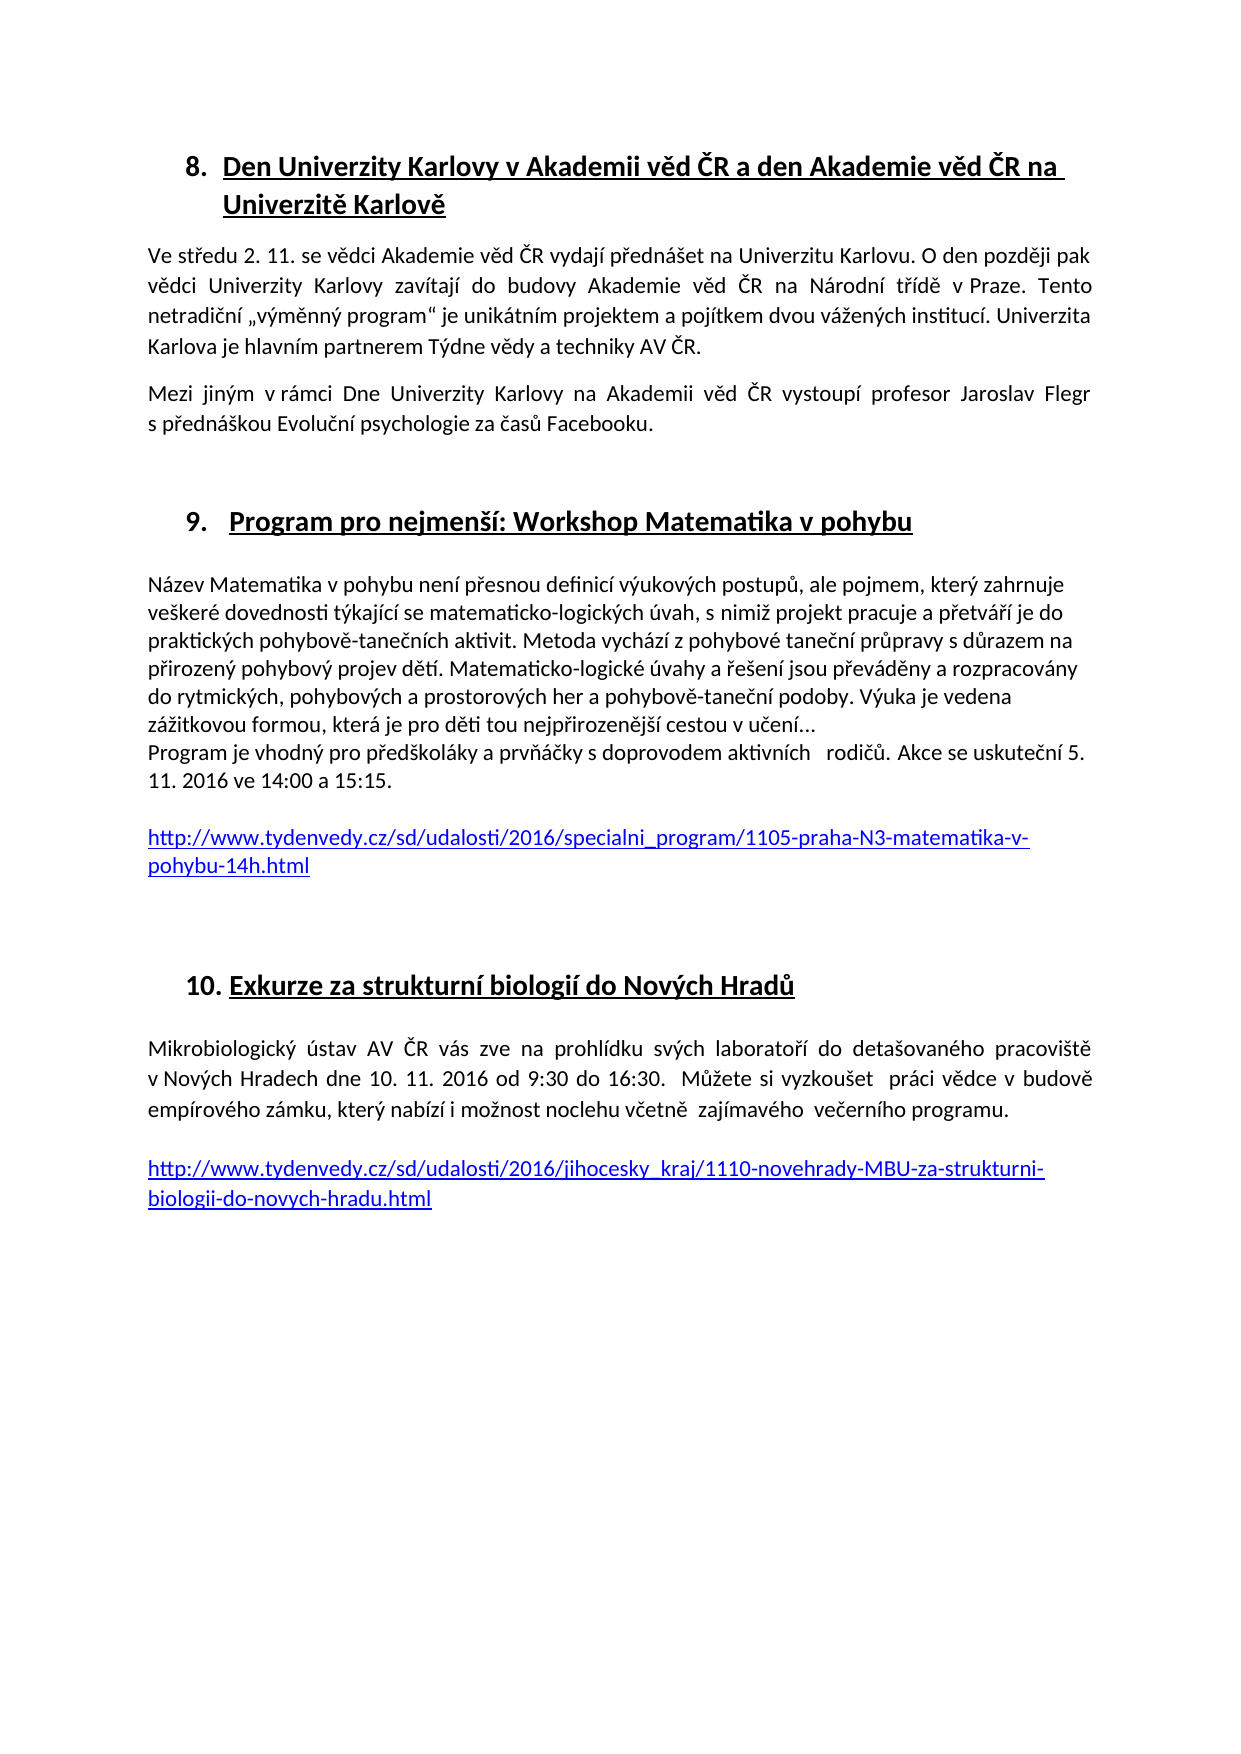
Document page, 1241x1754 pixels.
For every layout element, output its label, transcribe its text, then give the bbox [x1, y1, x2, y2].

list Exkurze za strukturní biologií do Nových Hradů [185, 967, 1093, 1002]
text Mikrobiologický ústav AV ČR vás zve na prohlídku svých laboratoří do detašovaného pracoviště v Nových Hradech dne 10. 11. 2016 od 9:30 do 16:30. Můžete si vyzkoušet práci vědce v budově empírového zámku, který nabízí i možnost noclehu včetně zajímavého večerního programu. [148, 1034, 1093, 1123]
list Program pro nejmenší: Workshop Matematika v pohybu [185, 503, 1093, 538]
text http://www.tydenvedy.cz/sd/udalosti/2016/jihocesky_kraj/1110-novehrady-MBU-za-strukturni-biologii-do-novych-hradu.html [148, 1154, 1093, 1212]
text http://www.tydenvedy.cz/sd/udalosti/2016/specialni_program/1105-praha-N3-matematika-v-pohybu-14h.html [148, 823, 1093, 879]
text Ve středu 2. 11. se vědci Akademie věd ČR vydají přednášet na Univerzitu Karlovu. O den později pak vědci Univerzity Karlovy zavítají do budovy Akademie věd ČR na Národní třídě v Praze. Tento netradiční „výměnný program“ je unikátním projektem a pojítkem dvou vážených institucí. Univerzita Karlova je hlavním partnerem Týdne vědy a techniky AV ČR. [148, 241, 1093, 360]
list Den Univerzity Karlovy v Akademii věd ČR a den Akademie věd ČR na Univerzitě Karlově [185, 148, 1093, 222]
text Mezi jiným v rámci Dne Univerzity Karlovy na Akademii věd ČR vystoupí profesor Jaroslav Flegr s přednáškou Evoluční psychologie za časů Facebooku. [148, 379, 1093, 437]
text Název Matematika v pohybu není přesnou definicí výukových postupů, ale pojmem, který zahrnuje veškeré dovednosti týkající se matematicko-logických úvah, s nimiž projekt pracuje a přetváří je do praktických pohybově-tanečních aktivit. Metoda vychází z pohybové taneční průpravy s důrazem na přirozený pohybový projev dětí. Matematicko-logické úvahy a řešení jsou převáděny a rozpracovány do rytmických, pohybových a prostorových her a pohybově-taneční podoby. Výuka je vedena zážitkovou formou, která je pro děti tou nejpřirozenější cestou v učení... Program je vhodný pro předškoláky a prvňáčky s doprovodem aktivních rodičů. Akce se uskuteční 5. 11. 2016 ve 14:00 a 15:15. [148, 570, 1093, 794]
